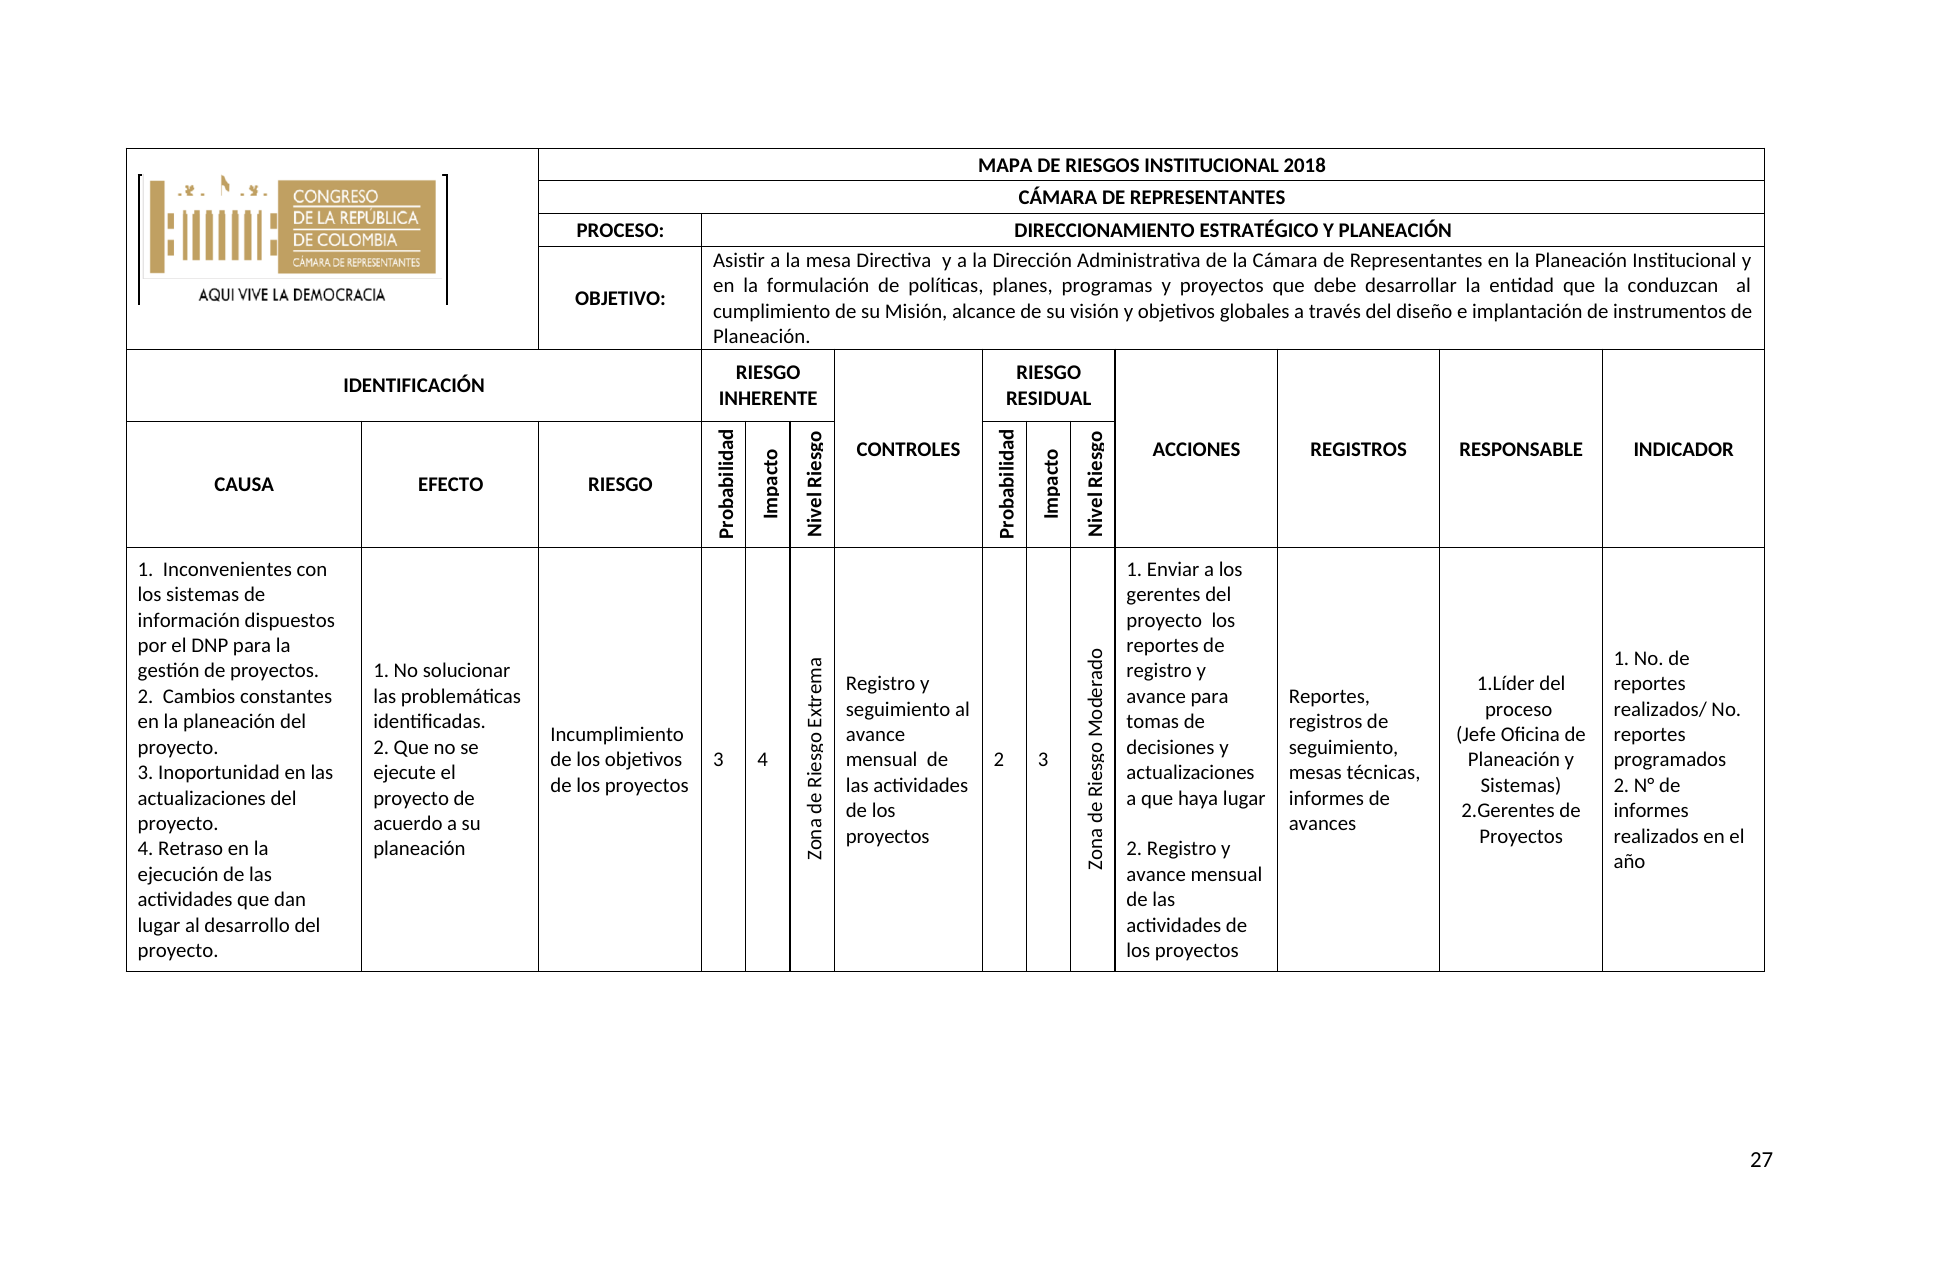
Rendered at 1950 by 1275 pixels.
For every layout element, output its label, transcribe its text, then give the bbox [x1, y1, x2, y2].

table_cell ACCIONES [1116, 350, 1277, 547]
table_cell DIRECCIONAMIENTO ESTRATÉGICO Y PLANEACIÓN [702, 214, 1764, 246]
table_cell RIESGO [539, 422, 701, 547]
table_cell EFECTO [362, 422, 538, 547]
table_cell 1. Enviar a los gerentes del proyecto los reportes de registro y avance para tomas de decisiones y actualizaciones a que haya lugar 2. Registro y avance mensual de las actividades de los proyectos [1116, 548, 1277, 971]
table_cell CÁMARA DE REPRESENTANTES [539, 181, 1764, 213]
table_cell Asistir a la mesa Directiva y a la Dirección Administrativa de la Cámara de Representantes en la Planeación Institucional y en la formulación de políticas, planes, programas y proyectos que debe desarrollar la entidad que la conduzcan al cumplimiento de su Misión, alcance de su visión y objetivos globales a través del diseño e implantación de instrumentos de Planeación. [702, 247, 1764, 349]
table_cell 2 [983, 548, 1026, 971]
table_cell RESPONSABLE [1440, 350, 1602, 547]
table_header MAPA DE RIESGOS INSTITUCIONAL 2018 [539, 149, 1764, 180]
table_cell IDENTIFICACIÓN [127, 350, 701, 421]
table_cell 3 [702, 548, 745, 971]
table_cell 3 [1027, 548, 1070, 971]
table_cell Impacto [1027, 422, 1070, 547]
table_cell Impacto [746, 422, 789, 547]
table_cell Nivel Riesgo [791, 422, 834, 547]
table_cell Registro y seguimiento al avance mensual de las actividades de los proyectos [835, 548, 982, 971]
table_cell OBJETIVO: [539, 247, 701, 349]
table_cell INDICADOR [1603, 350, 1764, 547]
table_cell Incumplimiento de los objetivos de los proyectos [539, 548, 701, 971]
table_cell Probabilidad [702, 422, 745, 547]
table_cell CONTROLES [835, 350, 982, 547]
table_cell Zona de Riesgo Moderado [1071, 548, 1114, 971]
table_cell RIESGO RESIDUAL [983, 350, 1114, 421]
table_cell RIESGO INHERENTE [702, 350, 834, 421]
table_cell PROCESO: [539, 214, 701, 246]
table_cell 1.Líder del proceso (Jefe Oficina de Planeación y Sistemas) 2.Gerentes de Proyectos [1440, 548, 1602, 971]
table_cell 4 [746, 548, 789, 971]
table_cell REGISTROS [1278, 350, 1439, 547]
table_cell Reportes, registros de seguimiento, mesas técnicas, informes de avances [1278, 548, 1439, 971]
table_header [127, 149, 538, 349]
table_cell CAUSA [127, 422, 361, 547]
picture [142, 174, 443, 306]
table_cell 1. Inconvenientes con los sistemas de información dispuestos por el DNP para la gestión de proyectos. 2. Cambios constantes en la planeación del proyecto. 3. Inoportunidad en las actualizaciones del proyecto. 4. Retraso en la ejecución de las actividades que dan lugar al desarrollo del proyecto. [127, 548, 361, 971]
table_cell Probabilidad [983, 422, 1026, 547]
table_cell Nivel Riesgo [1071, 422, 1114, 547]
table_cell Zona de Riesgo Extrema [791, 548, 834, 971]
table_cell 1. No solucionar las problemáticas identificadas. 2. Que no se ejecute el proyecto de acuerdo a su planeación [362, 548, 538, 971]
table_cell 1. No. de reportes realizados/ No. reportes programados 2. N° de informes realizados en el año [1603, 548, 1764, 971]
